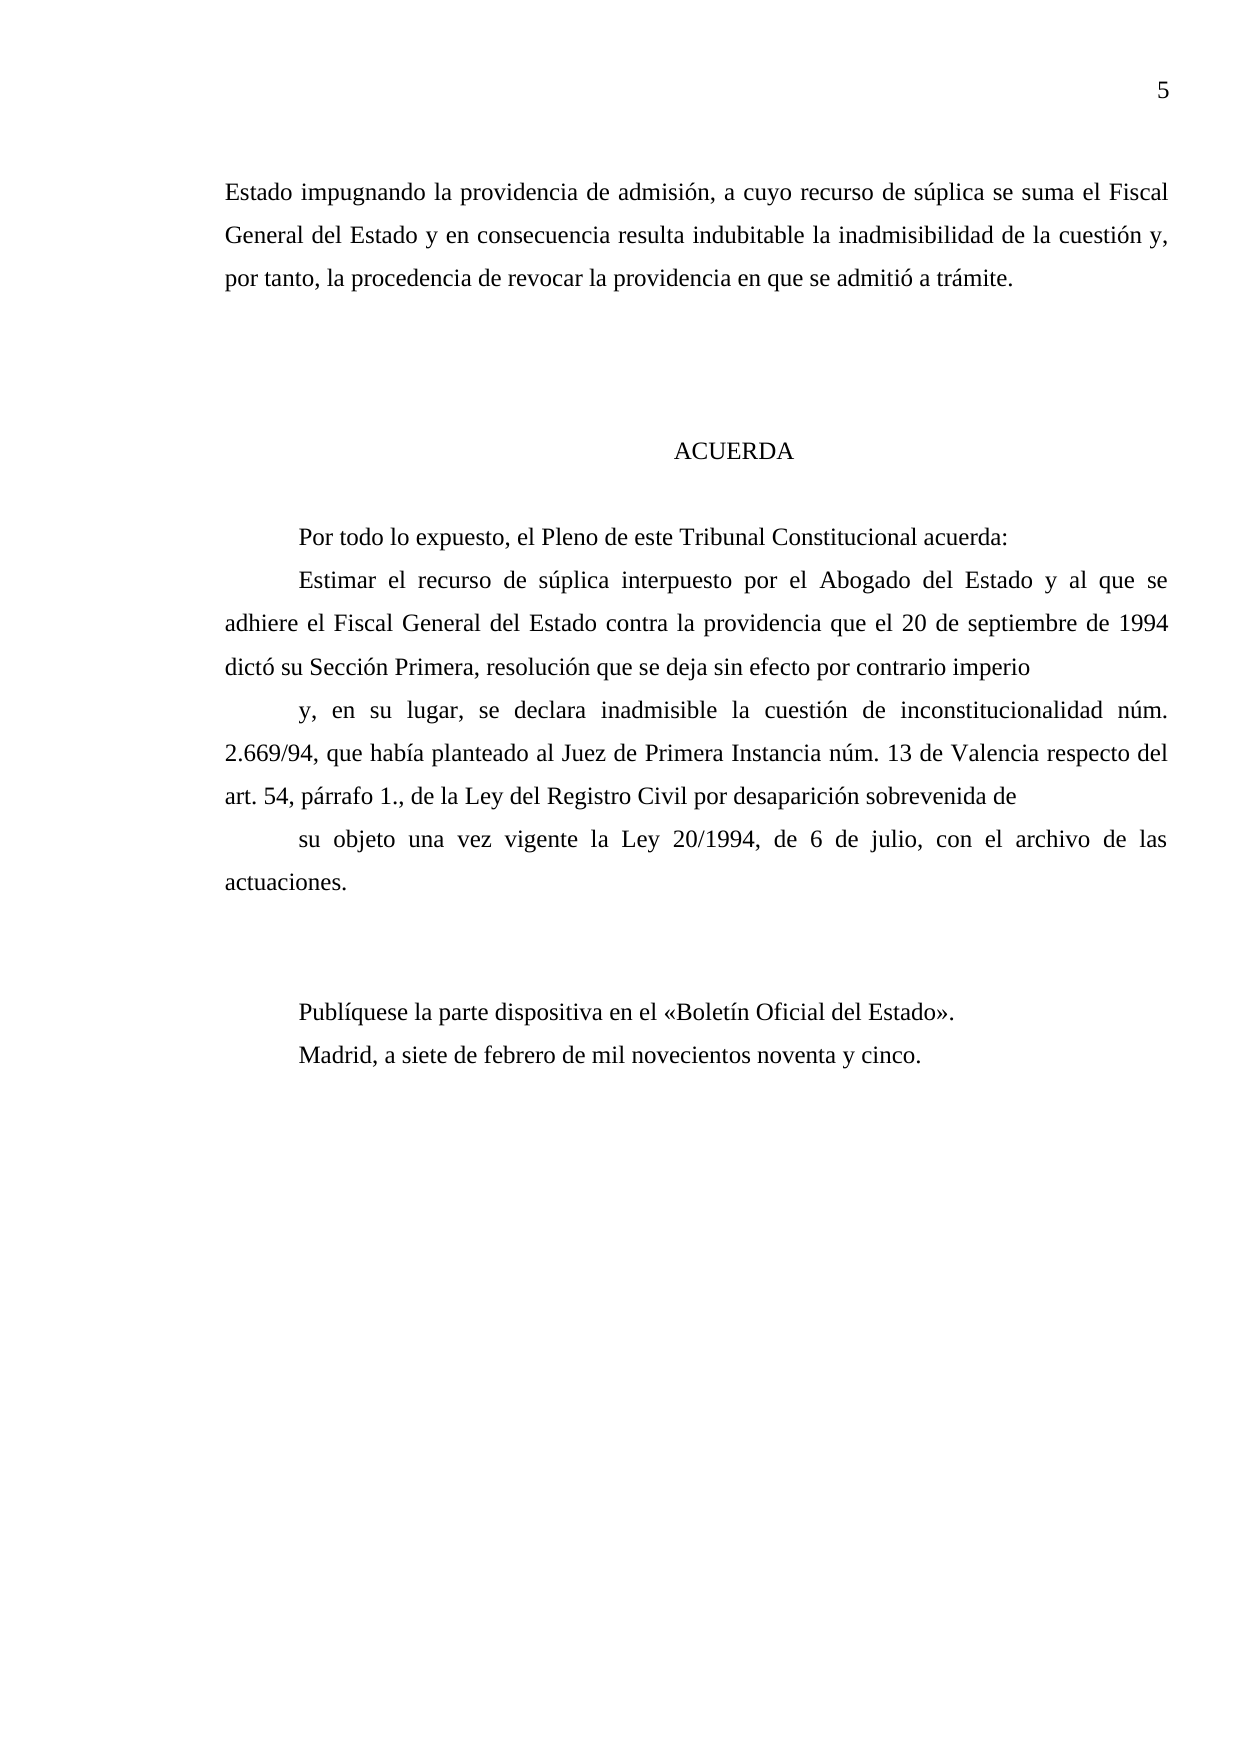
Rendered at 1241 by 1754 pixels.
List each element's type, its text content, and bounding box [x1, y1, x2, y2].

text ACUERDA [224, 436, 1169, 465]
text Por todo lo expuesto, el Pleno de este Tribunal Constitucional acuerda: [224, 522, 1169, 551]
text Publíquese la parte dispositiva en el «Boletín Oficial del Estado». [224, 997, 1169, 1025]
text Estimar el recurso de súplica interpuesto por el Abogado del Estado y al que se adhiere el Fiscal General del Estado contra la providencia que el 20 de septiembre de 1994 dictó su Sección Primera, resolución que se deja sin efecto por contrario imperio [224, 565, 1169, 680]
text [224, 177, 1169, 292]
text su objeto una vez vigente la Ley 20/1994, de 6 de julio, con el archivo de las actuaciones. [224, 824, 1169, 896]
text y, en su lugar, se declara inadmisible la cuestión de inconstitucionalidad núm. 2.669/94, que había planteado al Juez de Primera Instancia núm. 13 de Valencia respecto del art. 54, párrafo 1., de la Ley del Registro Civil por desaparición sobrevenida de [224, 695, 1169, 810]
text Madrid, a siete de febrero de mil novecientos noventa y cinco. [224, 1040, 1169, 1068]
